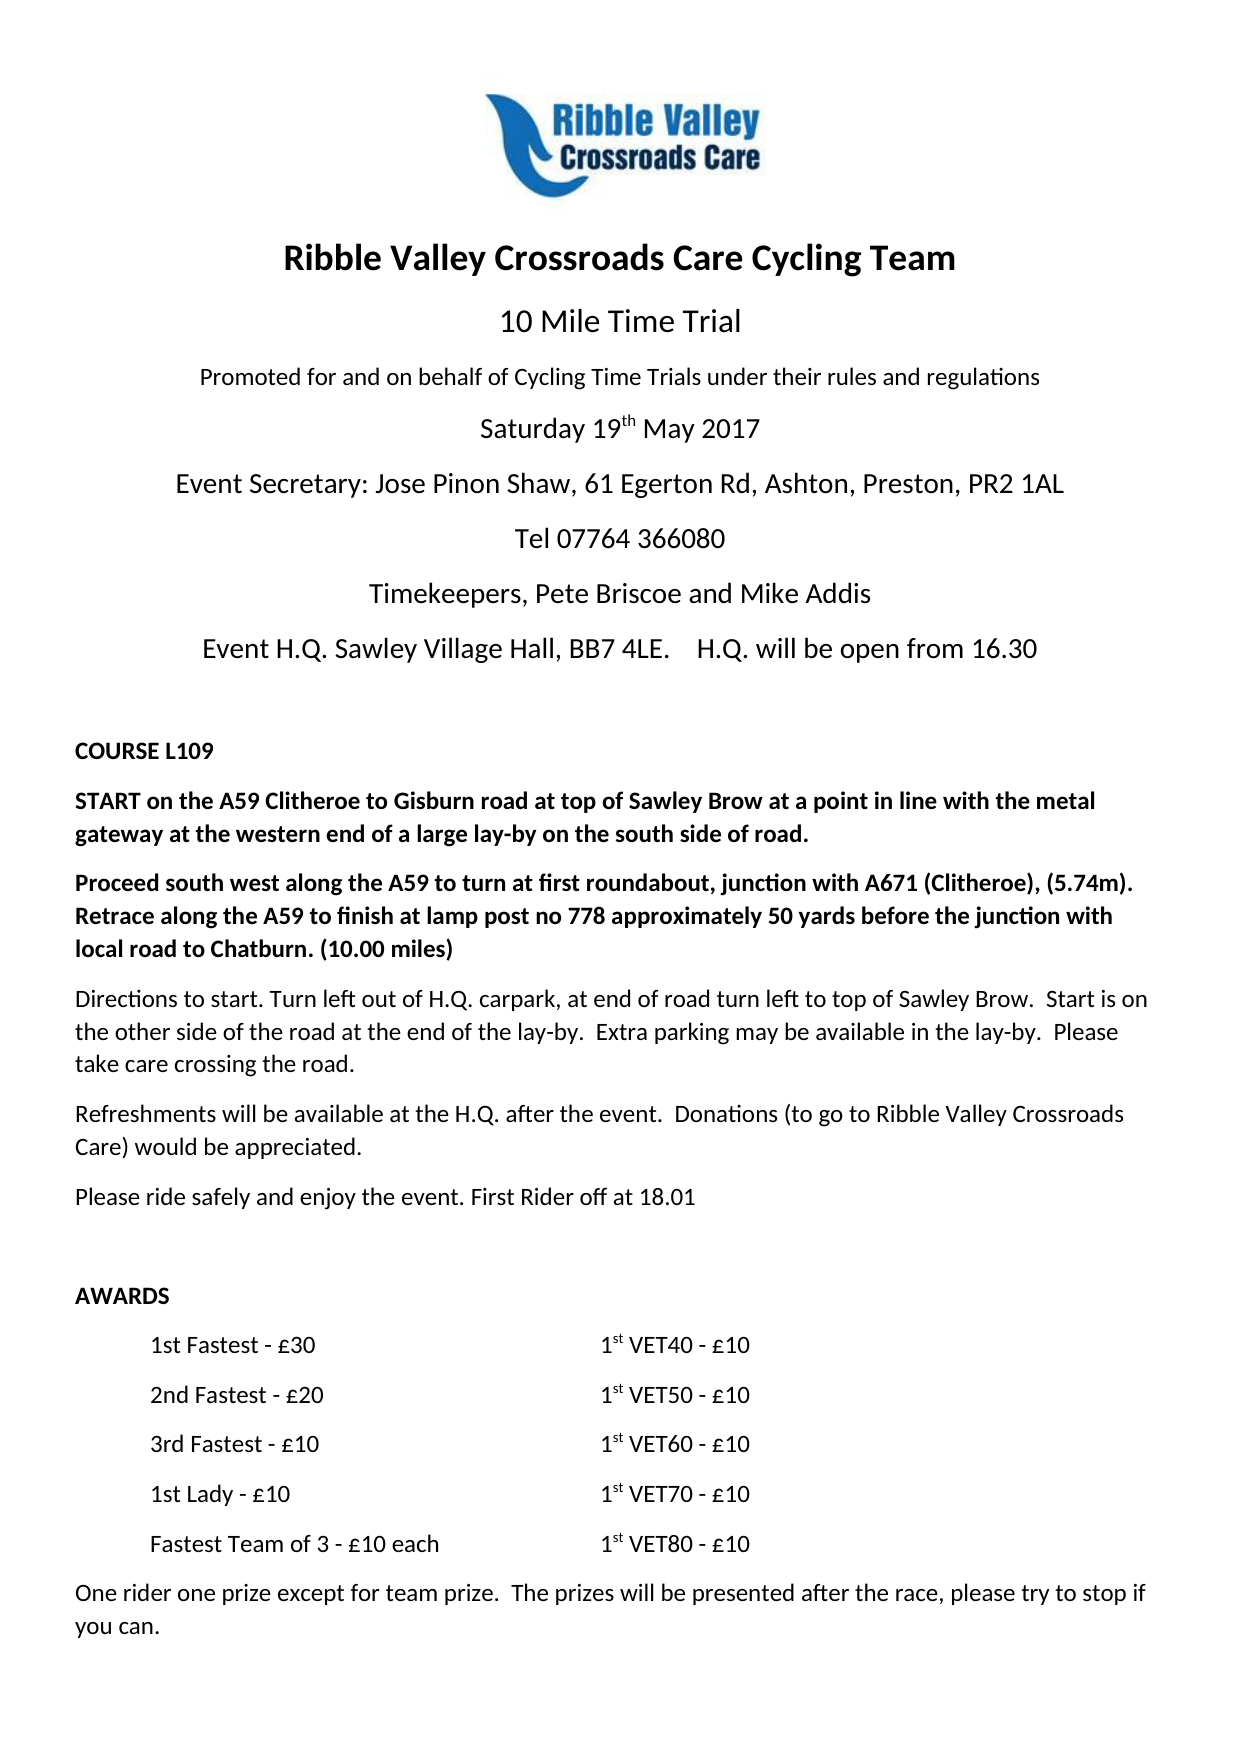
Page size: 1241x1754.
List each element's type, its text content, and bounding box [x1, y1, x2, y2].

text One rider one prize except for team prize. The prizes will be presented after the race, please try to stop if you can. [75, 1577, 1165, 1641]
text Ribble Valley Crossroads Care Cycling Team [75, 234, 1165, 280]
text Saturday 19th May 2017 [75, 410, 1165, 446]
text Timekeepers, Pete Briscoe and Mike Addis [75, 576, 1165, 611]
text COURSE L109 [75, 735, 1165, 766]
text Promoted for and on behalf of Cycling Time Trials under their rules and regulations [75, 361, 1165, 391]
text Please ride safely and enjoy the event. First Rider off at 18.01 [75, 1181, 1165, 1211]
text 3rd Fastest - £10 1st VET60 - £10 [75, 1429, 1165, 1459]
text START on the A59 Clitheroe to Gisburn road at top of Sawley Brow at a point in line with the metal gateway at the western end of a large lay-by on the south side of road. [75, 785, 1165, 848]
text Fastest Team of 3 - £10 each 1st VET80 - £10 [75, 1528, 1165, 1558]
text 2nd Fastest - £20 1st VET50 - £10 [75, 1379, 1165, 1409]
text Refreshments will be available at the H.Q. after the event. Donations (to go to Ribble Valley Crossroads Care) would be appreciated. [75, 1098, 1165, 1162]
text Directions to start. Turn left out of H.Q. carpark, at end of road turn left to top of Sawley Brow. Start is on the other side of the road at the end of the lay-by. Extra parking may be available in the lay-by. Please take care crossing the road. [75, 983, 1165, 1079]
text 1st Lady - £10 1st VET70 - £10 [75, 1478, 1165, 1509]
text 10 Mile Time Trial [75, 300, 1165, 341]
text Event Secretary: Jose Pinon Shaw, 61 Egerton Rd, Ashton, Preston, PR2 1AL [75, 465, 1165, 501]
text AWARDS [75, 1280, 1165, 1310]
text Event H.Q. Sawley Village Hall, BB7 4LE. H.Q. will be open from 16.30 [75, 631, 1165, 666]
text Proceed south west along the A59 to turn at first roundabout, junction with A671 (Clitheroe), (5.74m). Retrace along the A59 to finish at lamp post no 778 approximately 50 yards before the junction with local road to Chatburn. (10.00 miles) [75, 867, 1165, 964]
text 1st Fastest - £30 1st VET40 - £10 [75, 1329, 1165, 1360]
text Tel 07764 366080 [75, 520, 1165, 556]
